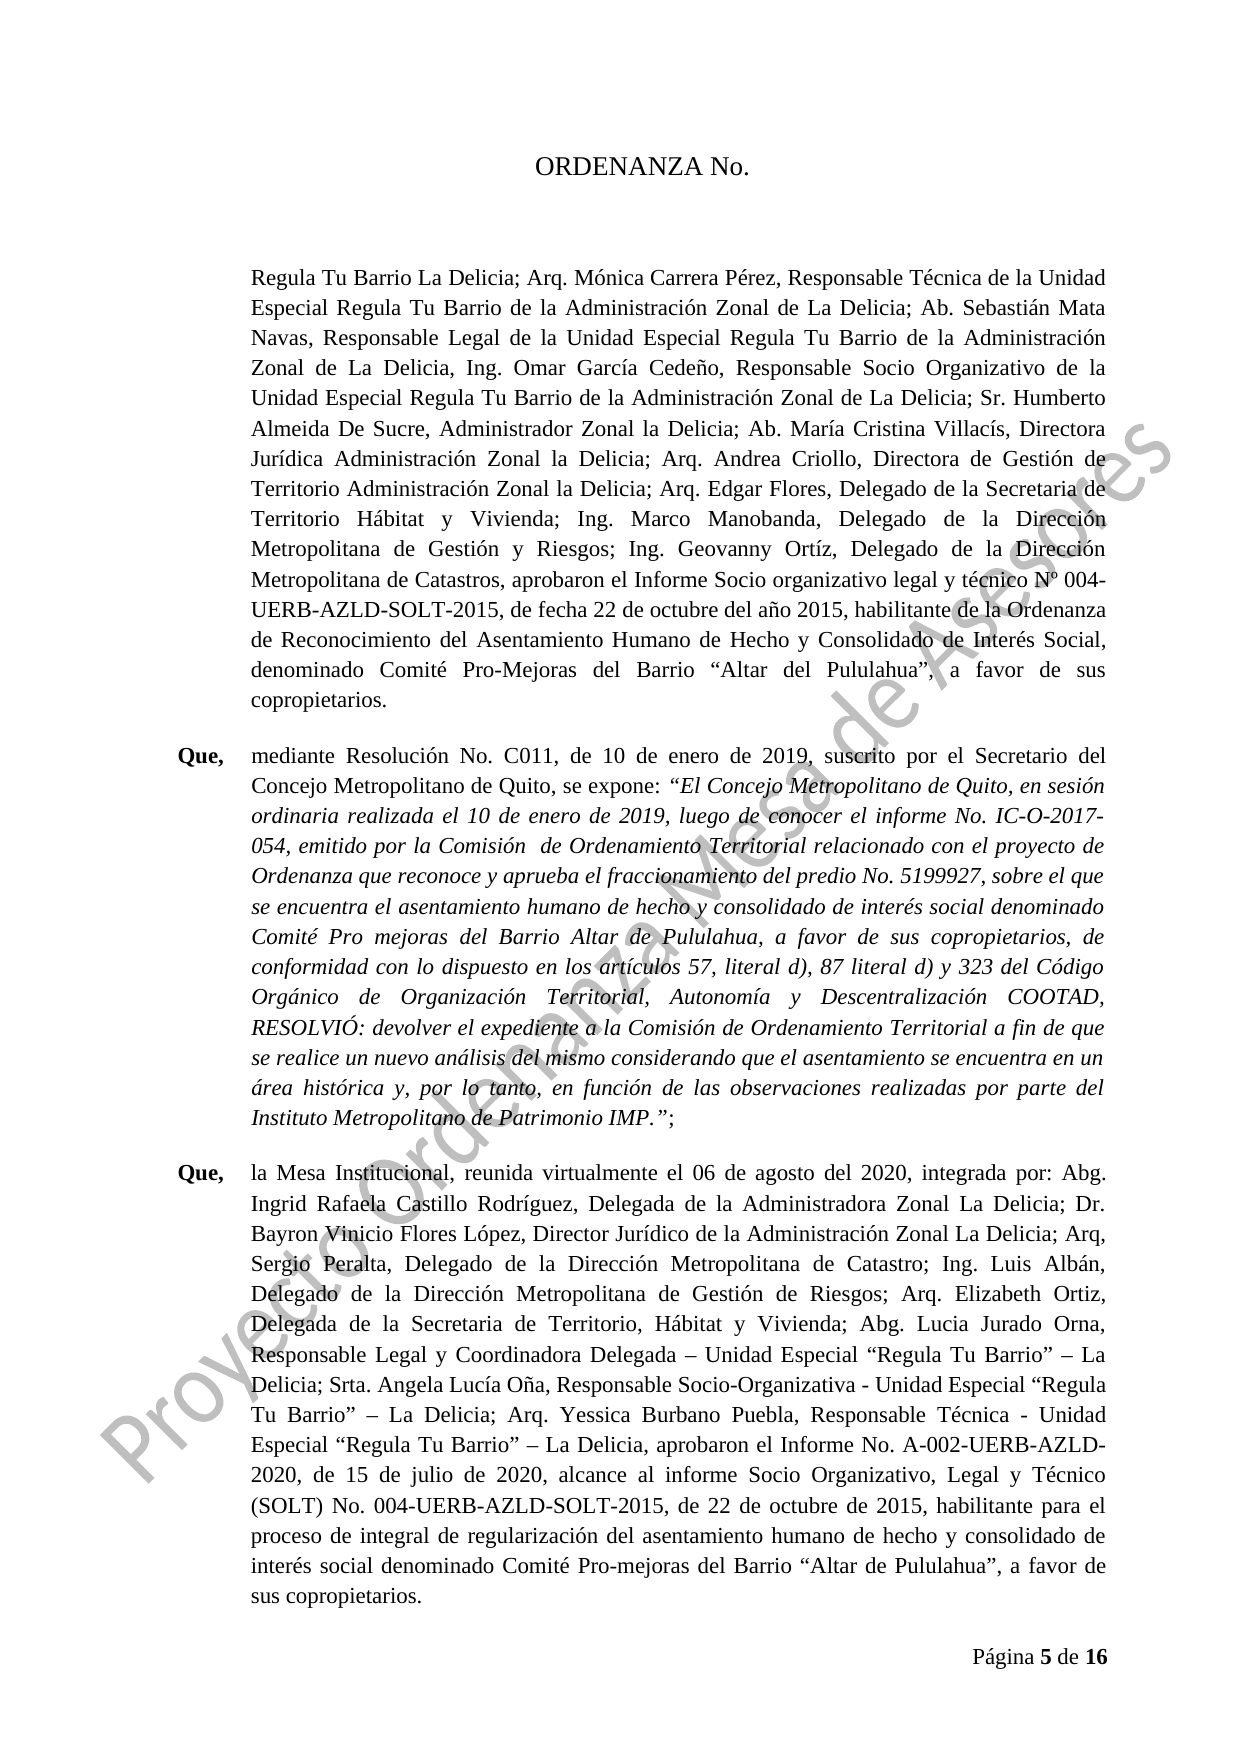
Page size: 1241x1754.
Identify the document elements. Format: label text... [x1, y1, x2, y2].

text Que, mediante Resolución No. C011, de 10 de enero de 2019, suscrito por el Secretario del Concejo Metropolitano de Quito, se expone: “El Concejo Metropolitano de Quito, en sesión ordinaria realizada el 10 de enero de 2019, luego de conocer el informe No. IC-O-2017-054, emitido por la Comisión de Ordenamiento Territorial relacionado con el proyecto de Ordenanza que reconoce y aprueba el fraccionamiento del predio No. 5199927, sobre el que se encuentra el asentamiento humano de hecho y consolidado de interés social denominado Comité Pro mejoras del Barrio Altar de Pululahua, a favor de sus copropietarios, de conformidad con lo dispuesto en los artículos 57, literal d), 87 literal d) y 323 del Código Orgánico de Organización Territorial, Autonomía y Descentralización COOTAD, RESOLVIÓ: devolver el expediente a la Comisión de Ordenamiento Territorial a fin de que se realice un nuevo análisis del mismo considerando que el asentamiento se encuentra en un área histórica y, por lo tanto, en función de las observaciones realizadas por parte del Instituto Metropolitano de Patrimonio IMP.”; [177, 742, 1107, 1131]
text Que, la Mesa Institucional, reunida virtualmente el 06 de agosto del 2020, integrada por: Abg. Ingrid Rafaela Castillo Rodríguez, Delegada de la Administradora Zonal La Delicia; Dr. Bayron Vinicio Flores López, Director Jurídico de la Administración Zonal La Delicia; Arq, Sergio Peralta, Delegado de la Dirección Metropolitana de Catastro; Ing. Luis Albán, Delegado de la Dirección Metropolitana de Gestión de Riesgos; Arq. Elizabeth Ortiz, Delegada de la Secretaria de Territorio, Hábitat y Vivienda; Abg. Lucia Jurado Orna, Responsable Legal y Coordinadora Delegada – Unidad Especial “Regula Tu Barrio” – La Delicia; Srta. Angela Lucía Oña, Responsable Socio-Organizativa - Unidad Especial “Regula Tu Barrio” – La Delicia; Arq. Yessica Burbano Puebla, Responsable Técnica - Unidad Especial “Regula Tu Barrio” – La Delicia, aprobaron el Informe No. A-002-UERB-AZLD-2020, de 15 de julio de 2020, alcance al informe Socio Organizativo, Legal y Técnico (SOLT) No. 004-UERB-AZLD-SOLT-2015, de 22 de octubre de 2015, habilitante para el proceso de integral de regularización del asentamiento humano de hecho y consolidado de interés social denominado Comité Pro-mejoras del Barrio “Altar de Pululahua”, a favor de sus copropietarios. [177, 1159, 1107, 1609]
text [177, 263, 1107, 713]
